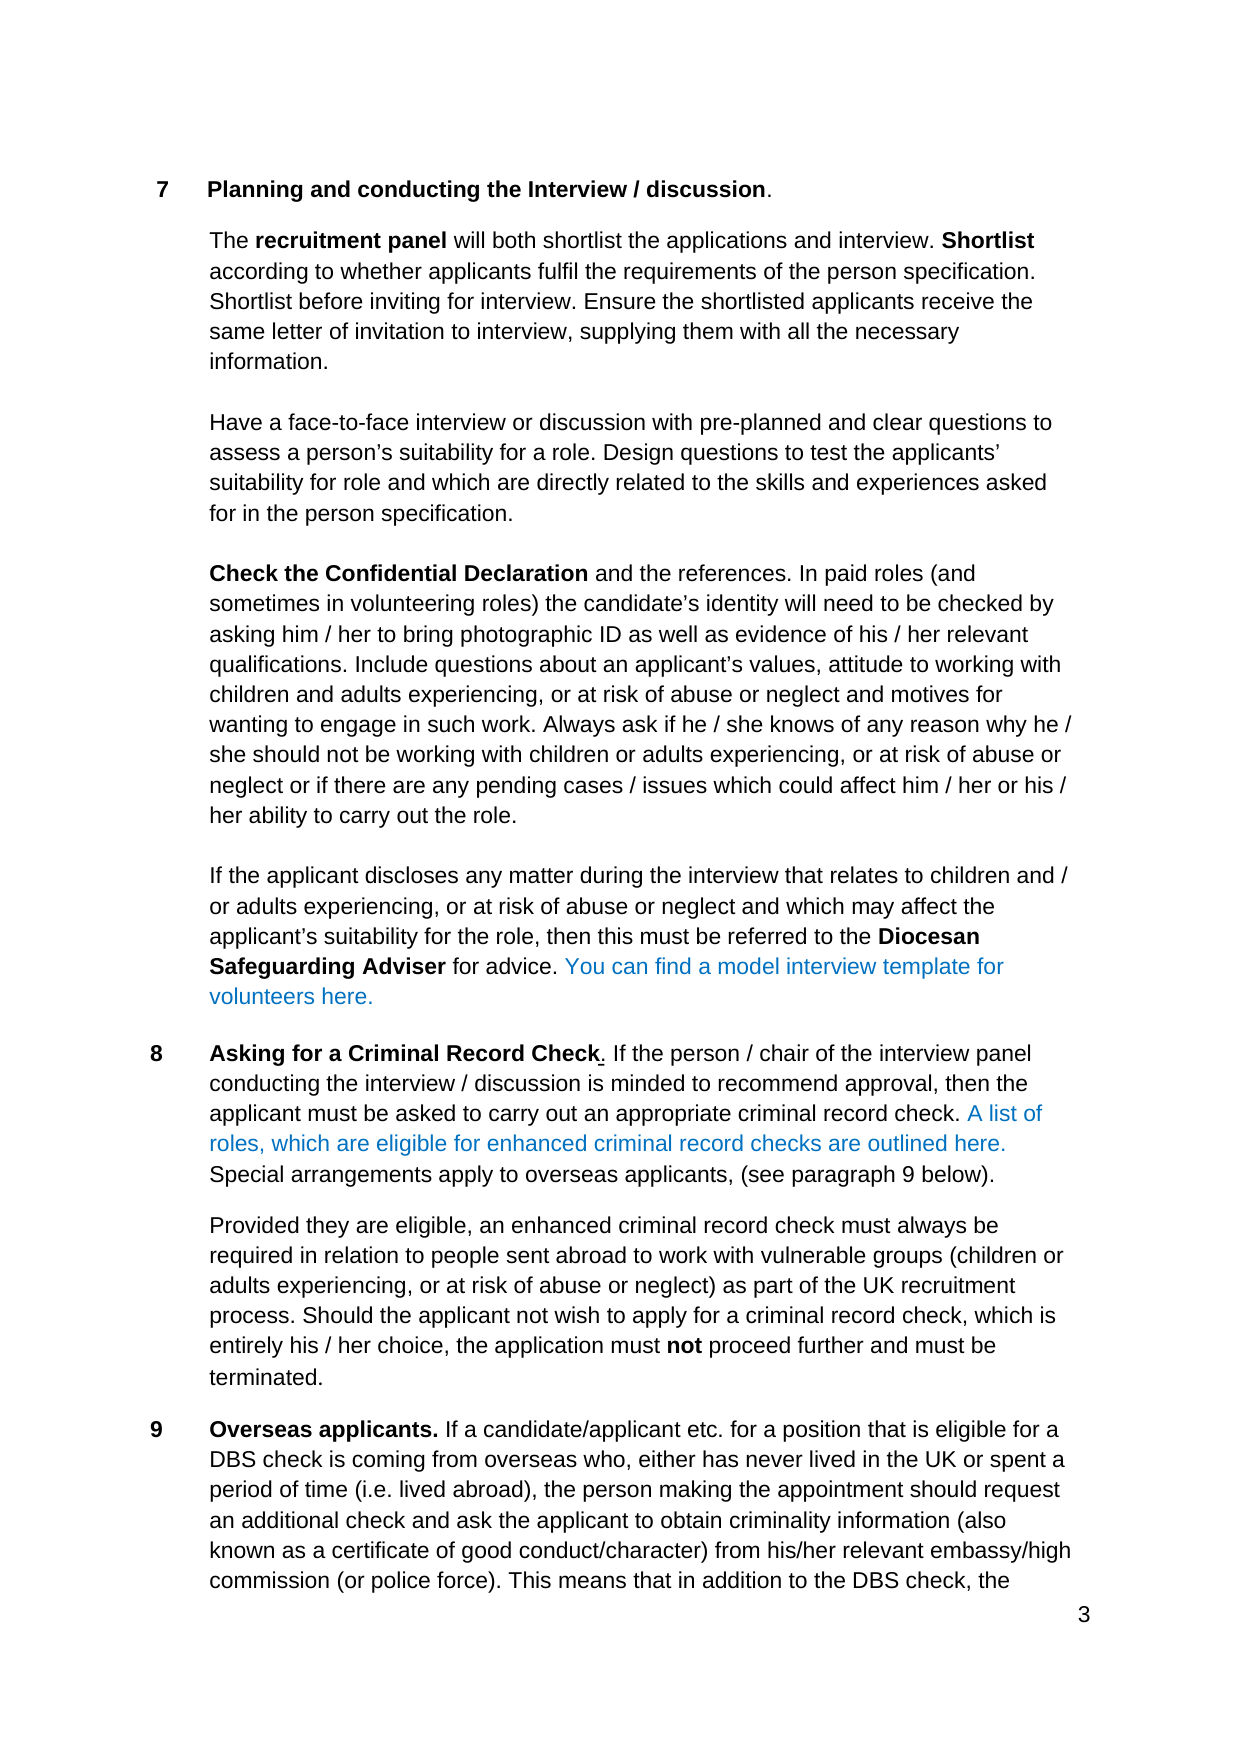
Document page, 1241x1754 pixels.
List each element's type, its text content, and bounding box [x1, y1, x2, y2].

list The recruitment panel will both shortlist the applications and interview. Shortlist according to whether applicants fulfil the requirements of the person specification. Shortlist before inviting for interview. Ensure the shortlisted applicants receive the same letter of invitation to interview, supplying them with all the necessary information. [209, 227, 1079, 375]
list Have a face-to-face interview or discussion with pre-planned and clear questions to assess a person’s suitability for a role. Design questions to test the applicants’ suitability for role and which are directly related to the skills and experiences asked for in the person specification. [209, 409, 1079, 526]
text 7 Planning and conducting the Interview / discussion. [150, 176, 1079, 203]
text 8 Asking for a Criminal Record Check. If the person / chair of the interview panel conducting the interview / discussion is minded to recommend approval, then the applicant must be asked to carry out an appropriate criminal record check. A list of roles, which are eligible for enhanced criminal record checks are outlined here. Special arrangements apply to overseas applicants, (see paragraph 9 below). [150, 1040, 1070, 1187]
list If the applicant discloses any matter during the interview that relates to children and / or adults experiencing, or at risk of abuse or neglect and which may affect the applicant’s suitability for the role, then this must be referred to the Diocesan Safeguarding Adviser for advice. You can find a model interview template for volunteers here. [209, 862, 1079, 1010]
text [150, 1416, 1072, 1593]
text Provided they are eligible, an enhanced criminal record check must always be required in relation to people sent abroad to work with vulnerable groups (children or adults experiencing, or at risk of abuse or neglect) as part of the UK recruitment process. Should the applicant not wish to apply for a criminal record check, which is entirely his / her choice, the application must not proceed further and must be terminated. [209, 1212, 1070, 1391]
list Check the Confidential Declaration and the references. In paid roles (and sometimes in volunteering roles) the candidate’s identity will need to be checked by asking him / her to bring photographic ID as well as evidence of his / her relevant qualifications. Include questions about an applicant’s values, attitude to working with children and adults experiencing, or at risk of abuse or neglect and motives for wanting to engage in such work. Always ask if he / she knows of any reason why he / she should not be working with children or adults experiencing, or at risk of abuse or neglect or if there are any pending cases / issues which could affect him / her or his / her ability to carry out the role. [209, 560, 1079, 828]
